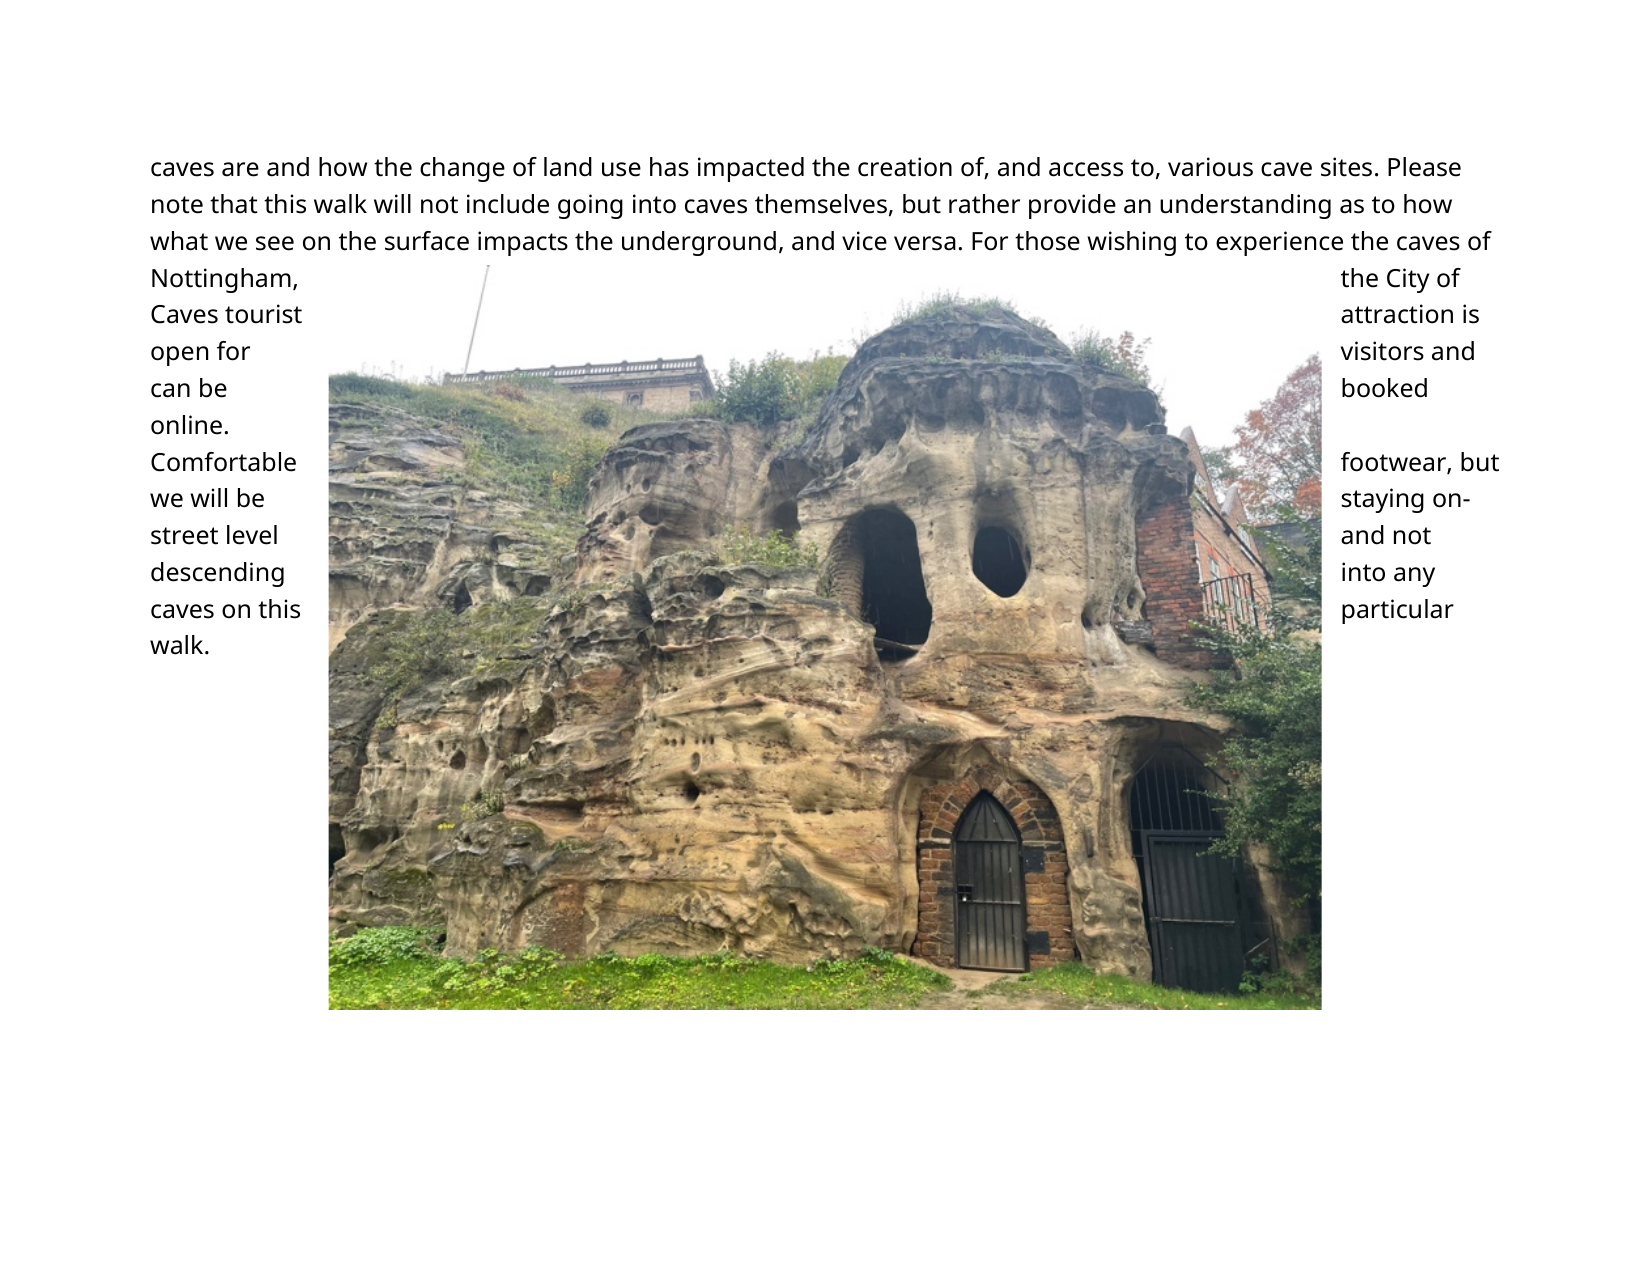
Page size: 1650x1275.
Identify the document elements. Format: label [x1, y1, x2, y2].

picture [328, 265, 1322, 1010]
text [150, 150, 1500, 662]
